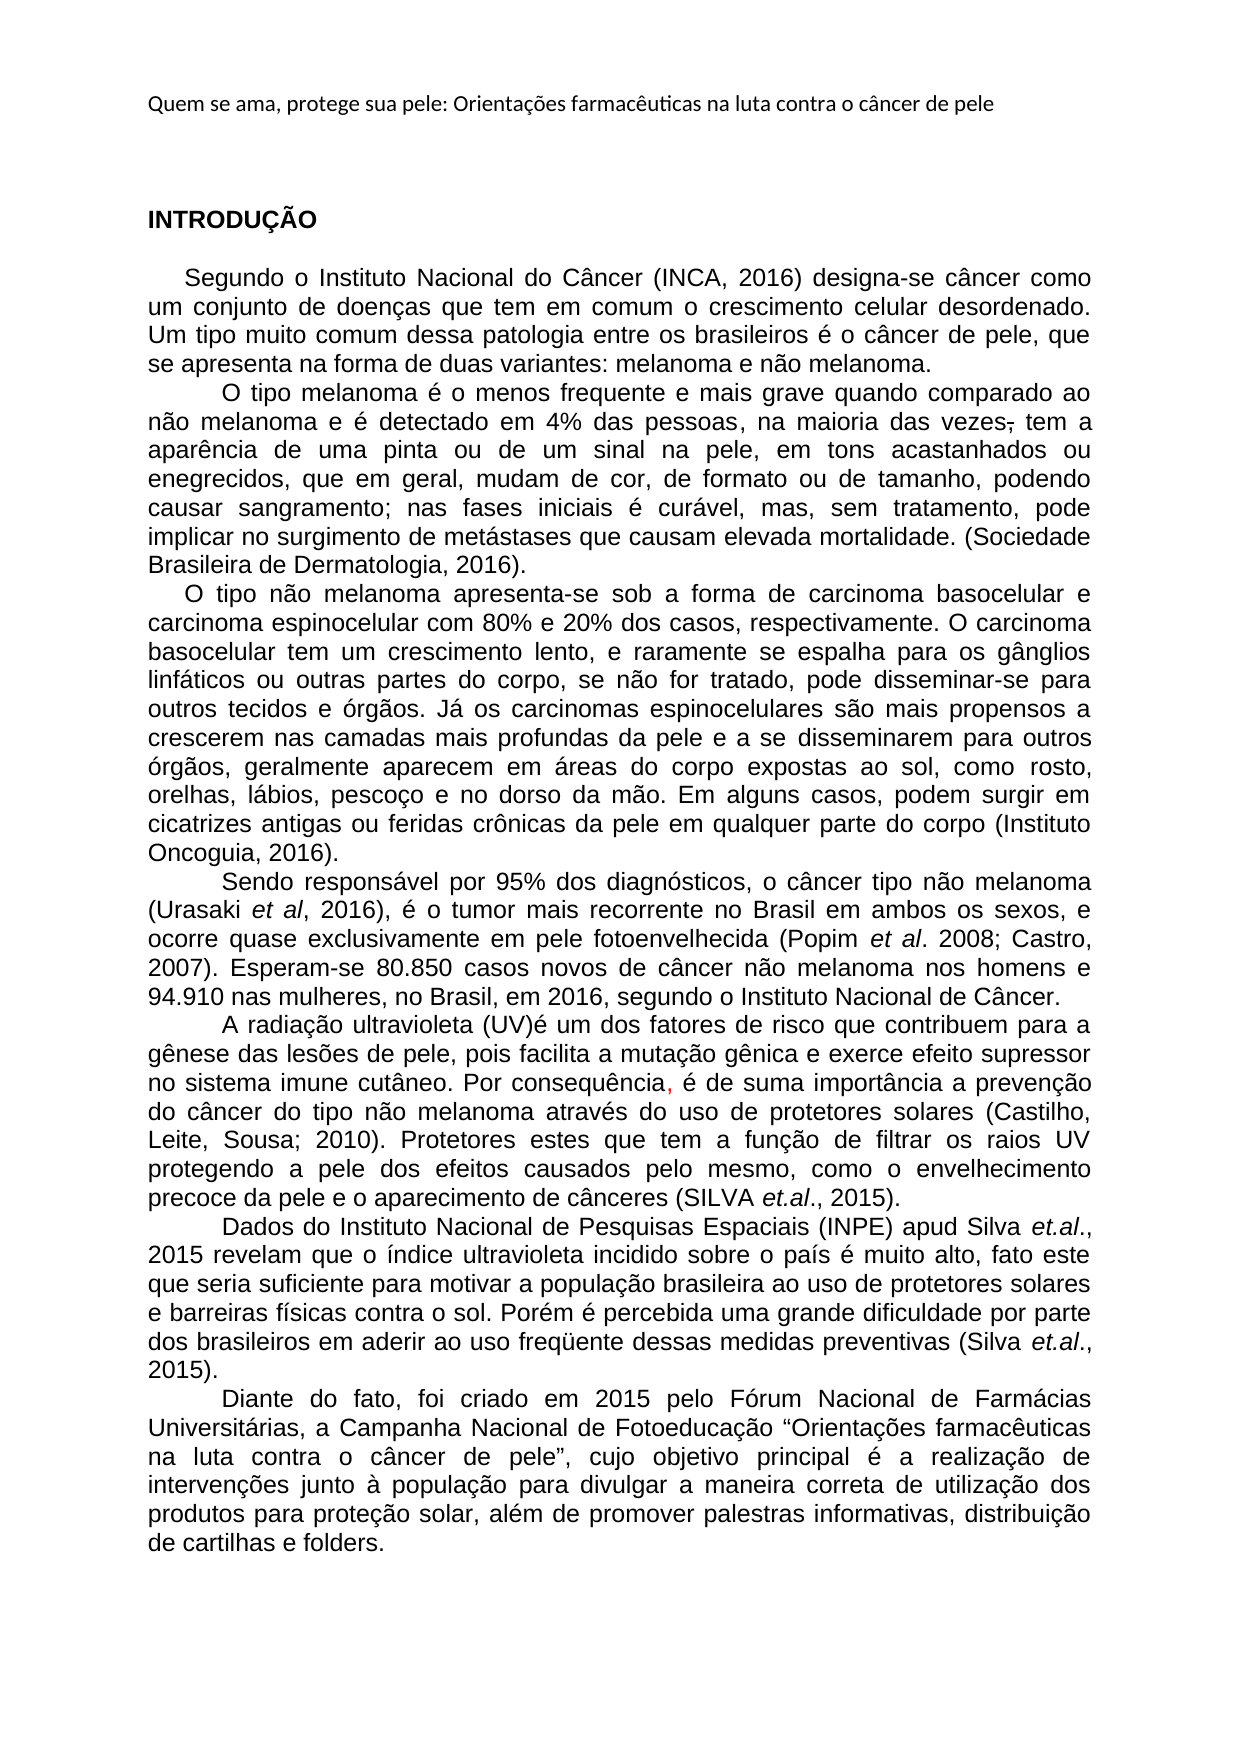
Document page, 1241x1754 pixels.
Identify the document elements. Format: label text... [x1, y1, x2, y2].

text A radiação ultravioleta (UV)é um dos fatores de risco que contribuem para a gênese das lesões de pele, pois facilita a mutação gênica e exerce efeito supressor no sistema imune cutâneo. Por consequência, é de suma importância a prevenção do câncer do tipo não melanoma através do uso de protetores solares (Castilho, Leite, Sousa; 2010). Protetores estes que tem a função de filtrar os raios UV protegendo a pele dos efeitos causados pelo mesmo, como o envelhecimento precoce da pele e o aparecimento de cânceres (SILVA et.al., 2015). [148, 1010, 1092, 1211]
list Segundo o Instituto Nacional do Câncer (INCA, 2016) designa-se câncer como um conjunto de doenças que tem em comum o crescimento celular desordenado. Um tipo muito comum dessa patologia entre os brasileiros é o câncer de pele, que se apresenta na forma de duas variantes: melanoma e não melanoma. [148, 263, 1092, 378]
subtitle INTRODUÇÃO [148, 205, 1092, 234]
text Dados do Instituto Nacional de Pesquisas Espaciais (INPE) apud Silva et.al., 2015 revelam que o índice ultravioleta incidido sobre o país é muito alto, fato este que seria suficiente para motivar a população brasileira ao uso de protetores solares e barreiras físicas contra o sol. Porém é percebida uma grande dificuldade por parte dos brasileiros em aderir ao uso freqüente dessas medidas preventivas (Silva et.al., 2015). [148, 1211, 1092, 1384]
list O tipo melanoma é o menos frequente e mais grave quando comparado ao não melanoma e é detectado em 4% das pessoas, na maioria das vezes, tem a aparência de uma pinta ou de um sinal na pele, em tons acastanhados ou enegrecidos, que em geral, mudam de cor, de formato ou de tamanho, podendo causar sangramento; nas fases iniciais é curável, mas, sem tratamento, pode implicar no surgimento de metástases que causam elevada mortalidade. (Sociedade Brasileira de Dermatologia, 2016). [148, 378, 1092, 579]
list O tipo não melanoma apresenta-se sob a forma de carcinoma basocelular e carcinoma espinocelular com 80% e 20% dos casos, respectivamente. O carcinoma basocelular tem um crescimento lento, e raramente se espalha para os gânglios linfáticos ou outras partes do corpo, se não for tratado, pode disseminar-se para outros tecidos e órgãos. Já os carcinomas espinocelulares são mais propensos a crescerem nas camadas mais profundas da pele e a se disseminarem para outros órgãos, geralmente aparecem em áreas do corpo expostas ao sol, como rosto, orelhas, lábios, pescoço e no dorso da mão. Em alguns casos, podem surgir em cicatrizes antigas ou feridas crônicas da pele em qualquer parte do corpo (Instituto Oncoguia, 2016). [148, 579, 1092, 866]
list Sendo responsável por 95% dos diagnósticos, o câncer tipo não melanoma (Urasaki et al, 2016), é o tumor mais recorrente no Brasil em ambos os sexos, e ocorre quase exclusivamente em pele fotoenvelhecida (Popim et al. 2008; Castro, 2007). Esperam-se 80.850 casos novos de câncer não melanoma nos homens e 94.910 nas mulheres, no Brasil, em 2016, segundo o Instituto Nacional de Câncer. [148, 866, 1092, 1010]
text Diante do fato, foi criado em 2015 pelo Fórum Nacional de Farmácias Universitárias, a Campanha Nacional de Fotoeducação “Orientações farmacêuticas na luta contra o câncer de pele”, cujo objetivo principal é a realização de intervenções junto à população para divulgar a maneira correta de utilização dos produtos para proteção solar, além de promover palestras informativas, distribuição de cartilhas e folders. [148, 1384, 1092, 1556]
